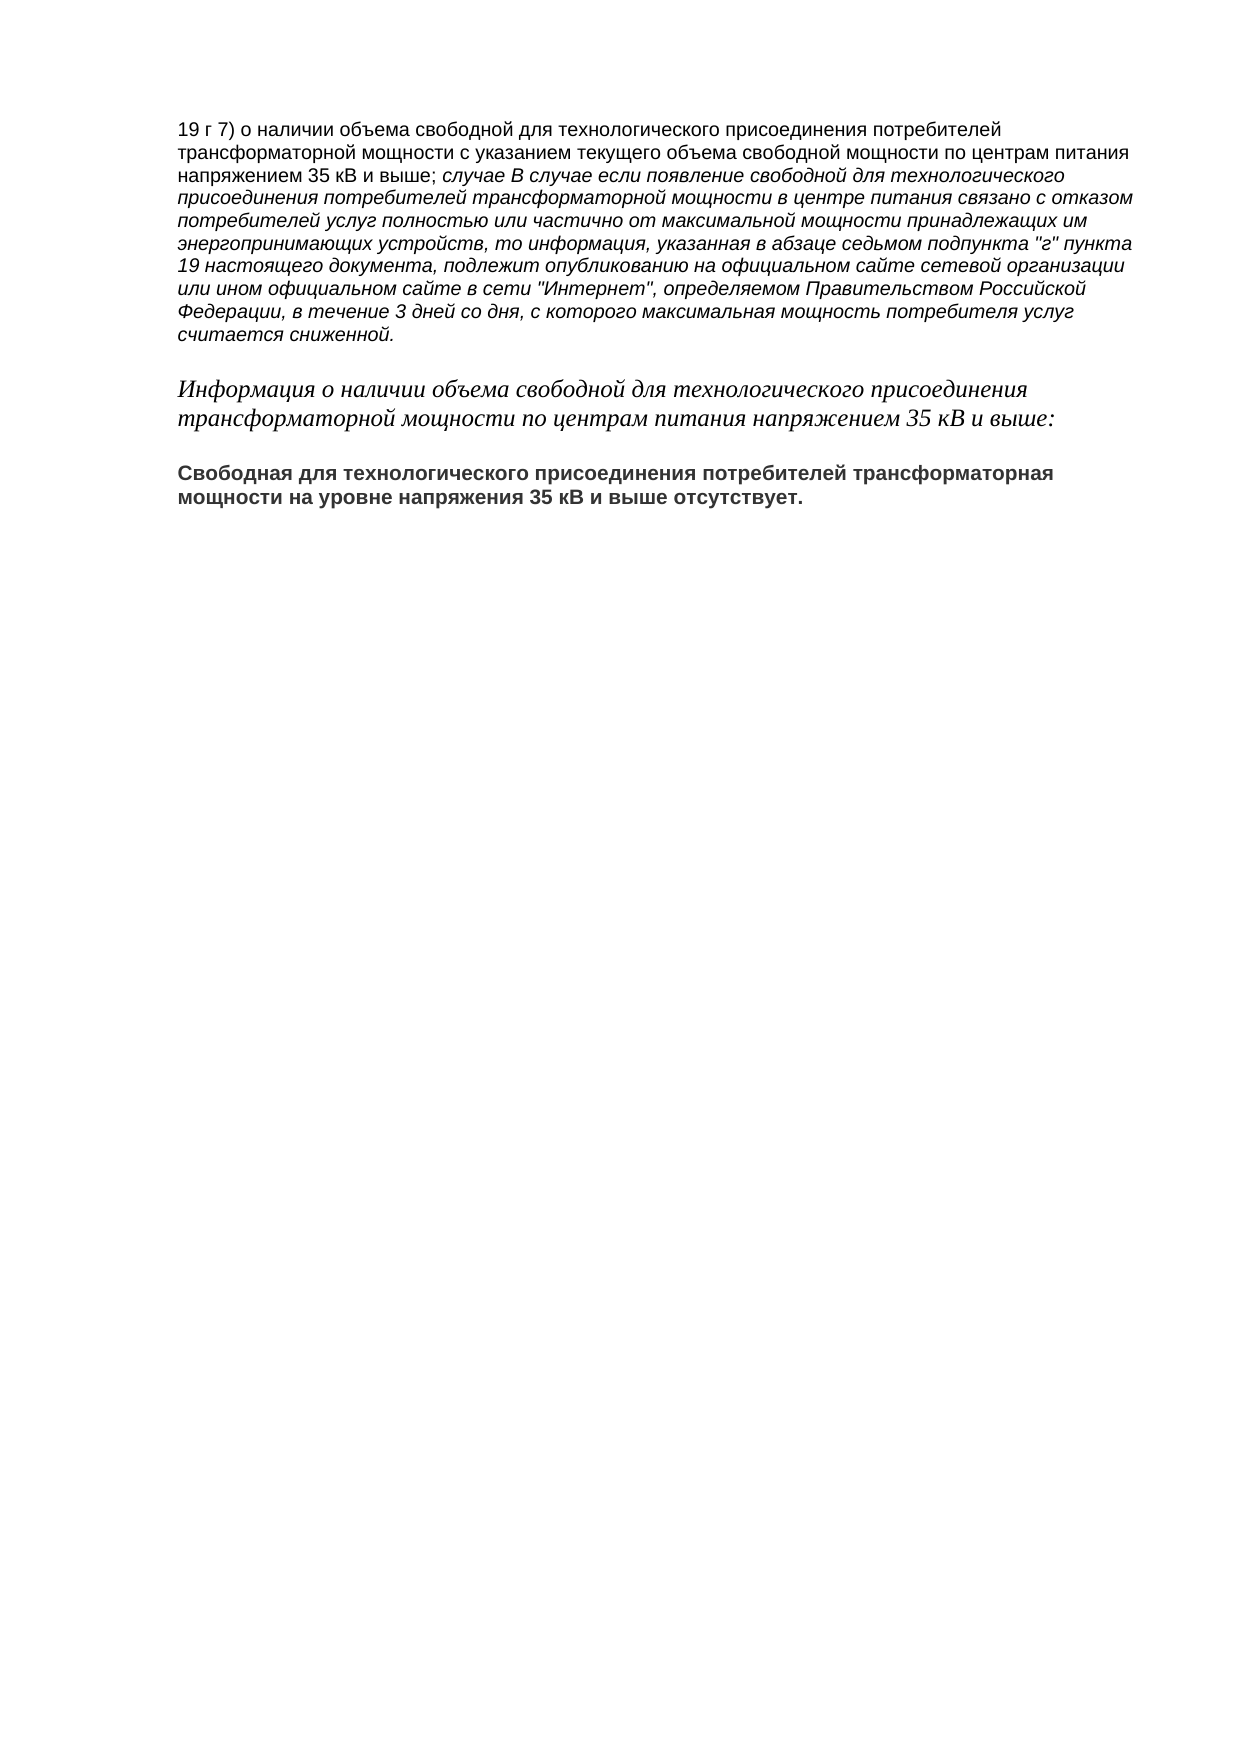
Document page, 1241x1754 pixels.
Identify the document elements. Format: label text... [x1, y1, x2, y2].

text Cвободная для технологического присоединения потребителей трансформаторная мощности на уровне напряжения 35 кВ и выше отсутствует. [177, 461, 1152, 509]
text 19 г 7) о наличии объема свободной для технологического присоединения потребителей трансформаторной мощности с указанием текущего объема свободной мощности по центрам питания напряжением 35 кВ и выше; случае В случае если появление свободной для технологического присоединения потребителей трансформаторной мощности в центре питания связано с отказом потребителей услуг полностью или частично от максимальной мощности принадлежащих им энергопринимающих устройств, то информация, указанная в абзаце седьмом подпункта "г" пункта 19 настоящего документа, подлежит опубликованию на официальном сайте сетевой организации или ином официальном сайте в сети "Интернет", определяемом Правительством Российской Федерации, в течение 3 дней со дня, с которого максимальная мощность потребителя услуг считается сниженной. [177, 118, 1152, 345]
text Информация о наличии объема свободной для технологического присоединения трансформаторной мощности по центрам питания напряжением 35 кВ и выше: [177, 374, 1152, 432]
